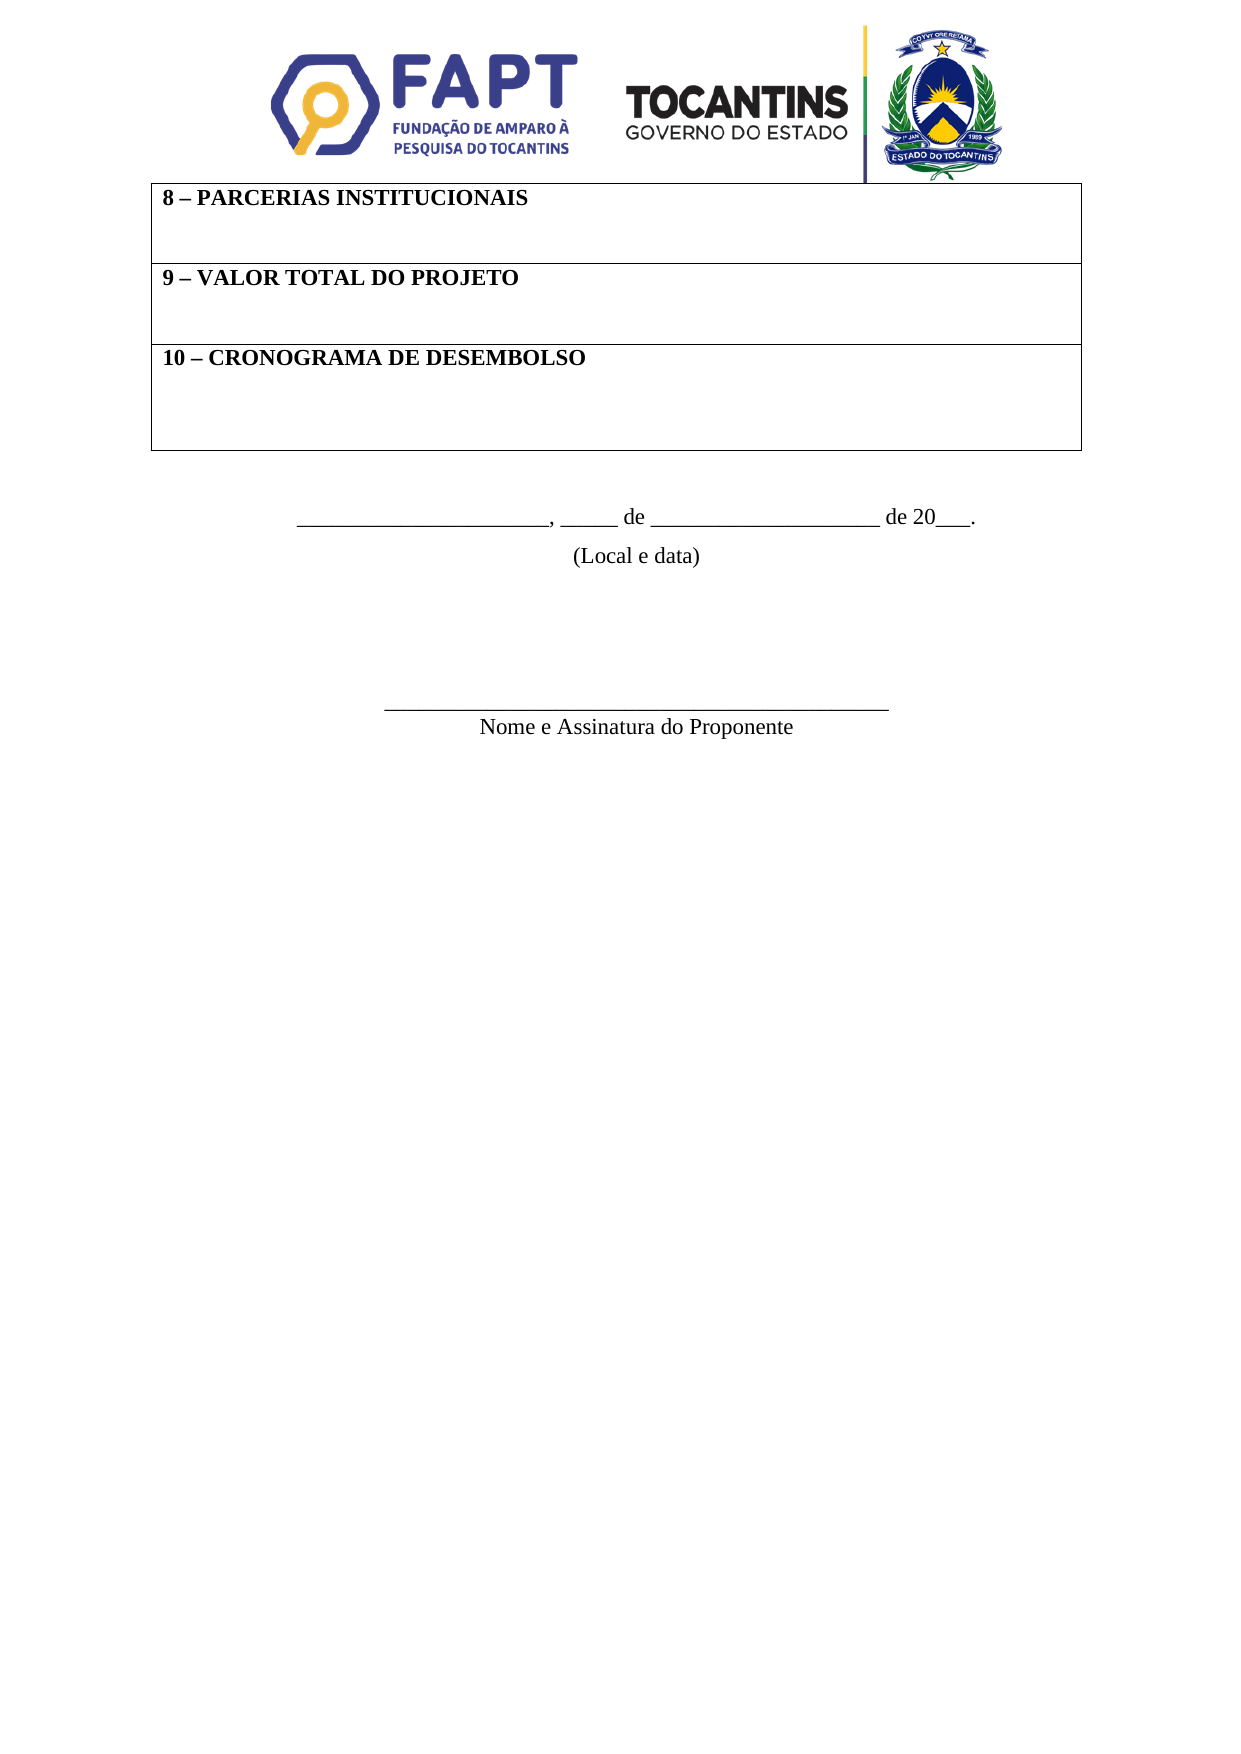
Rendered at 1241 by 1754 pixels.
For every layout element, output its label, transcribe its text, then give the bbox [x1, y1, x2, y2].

table_cell 10 – CRONOGRAMA DE DESEMBOLSO [152, 345, 1081, 450]
table_cell 8 – PARCERIAS INSTITUCIONAIS [152, 184, 1081, 263]
text ______________________, _____ de ____________________ de 20___. [150, 503, 1123, 529]
text ____________________________________________ [150, 687, 1123, 713]
picture [270, 25, 1003, 183]
table_cell 9 – VALOR TOTAL DO PROJETO [152, 264, 1081, 343]
text Nome e Assinatura do Proponente [150, 713, 1123, 740]
text (Local e data) [150, 542, 1123, 568]
